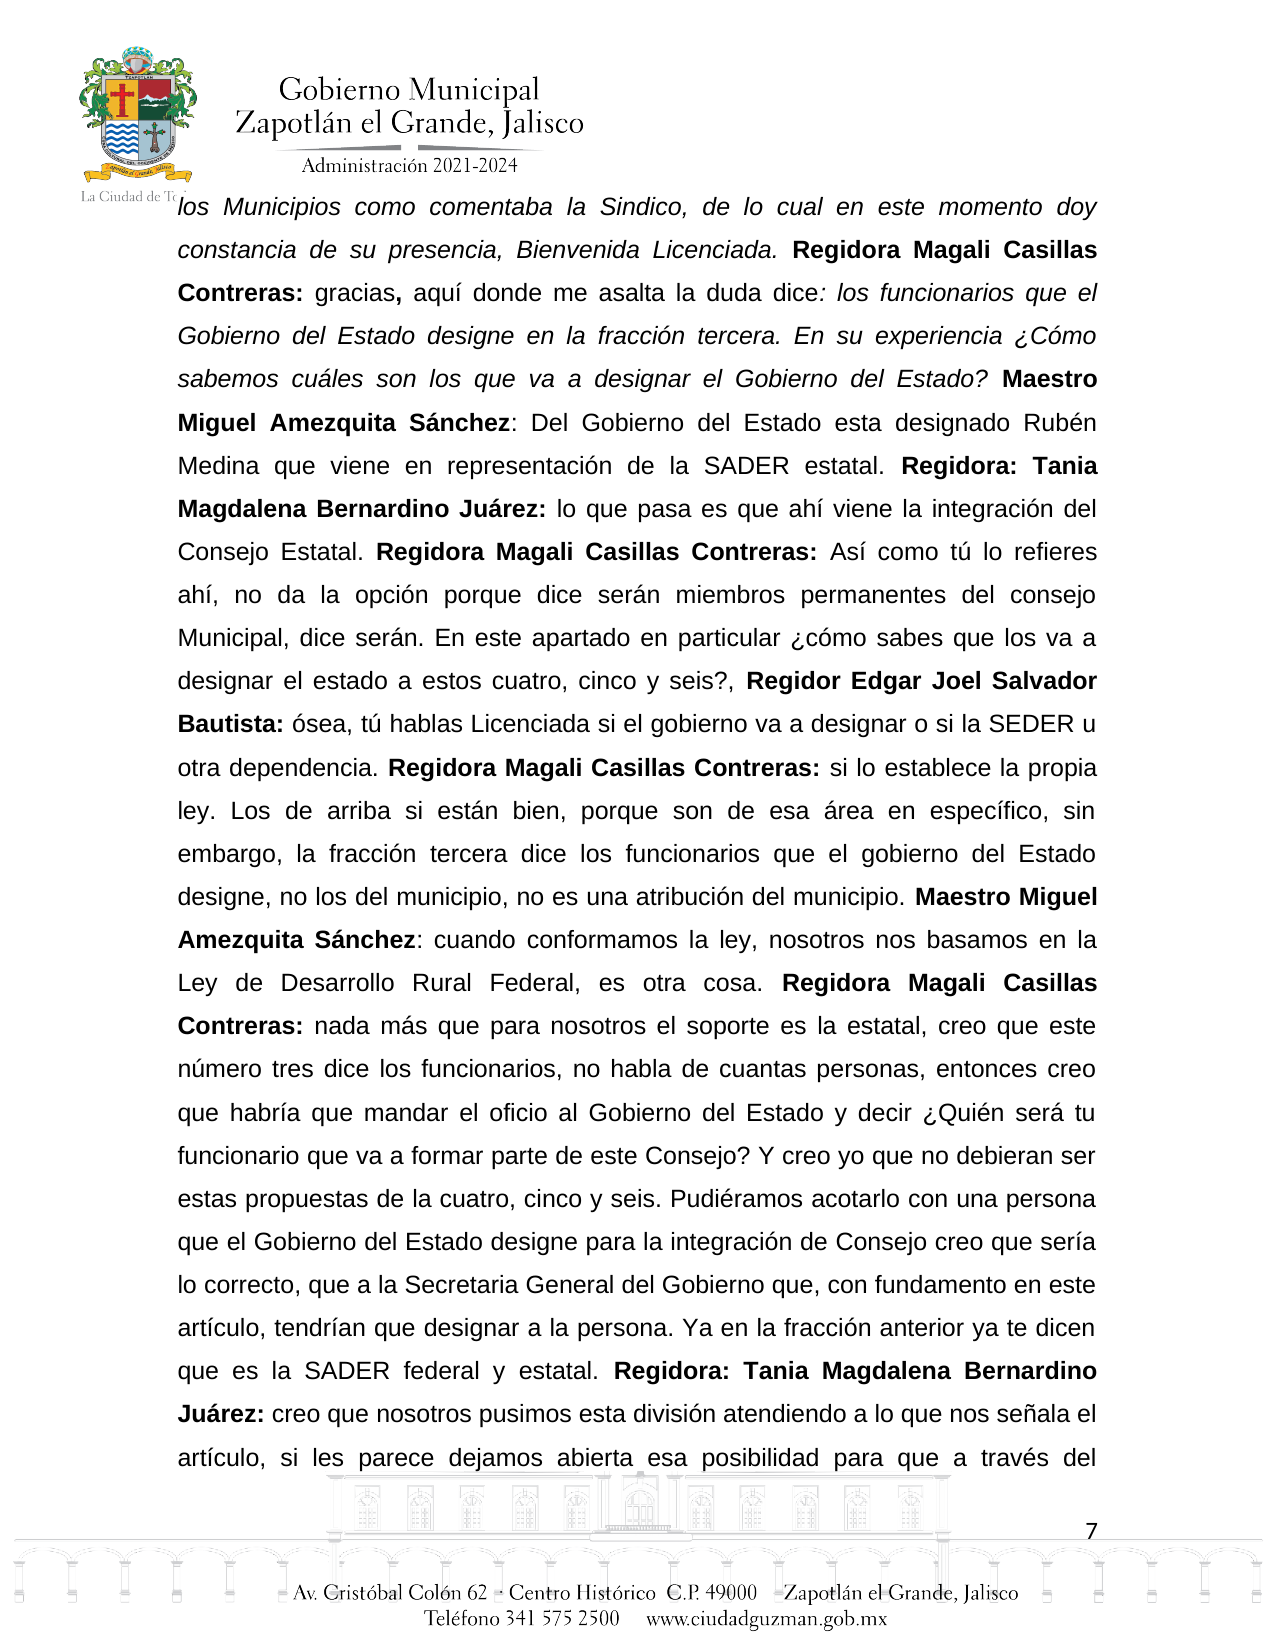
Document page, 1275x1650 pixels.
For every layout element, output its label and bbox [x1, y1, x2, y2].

picture [0, 0, 1275, 257]
text [177, 192, 1098, 1471]
picture [0, 1353, 1275, 1650]
